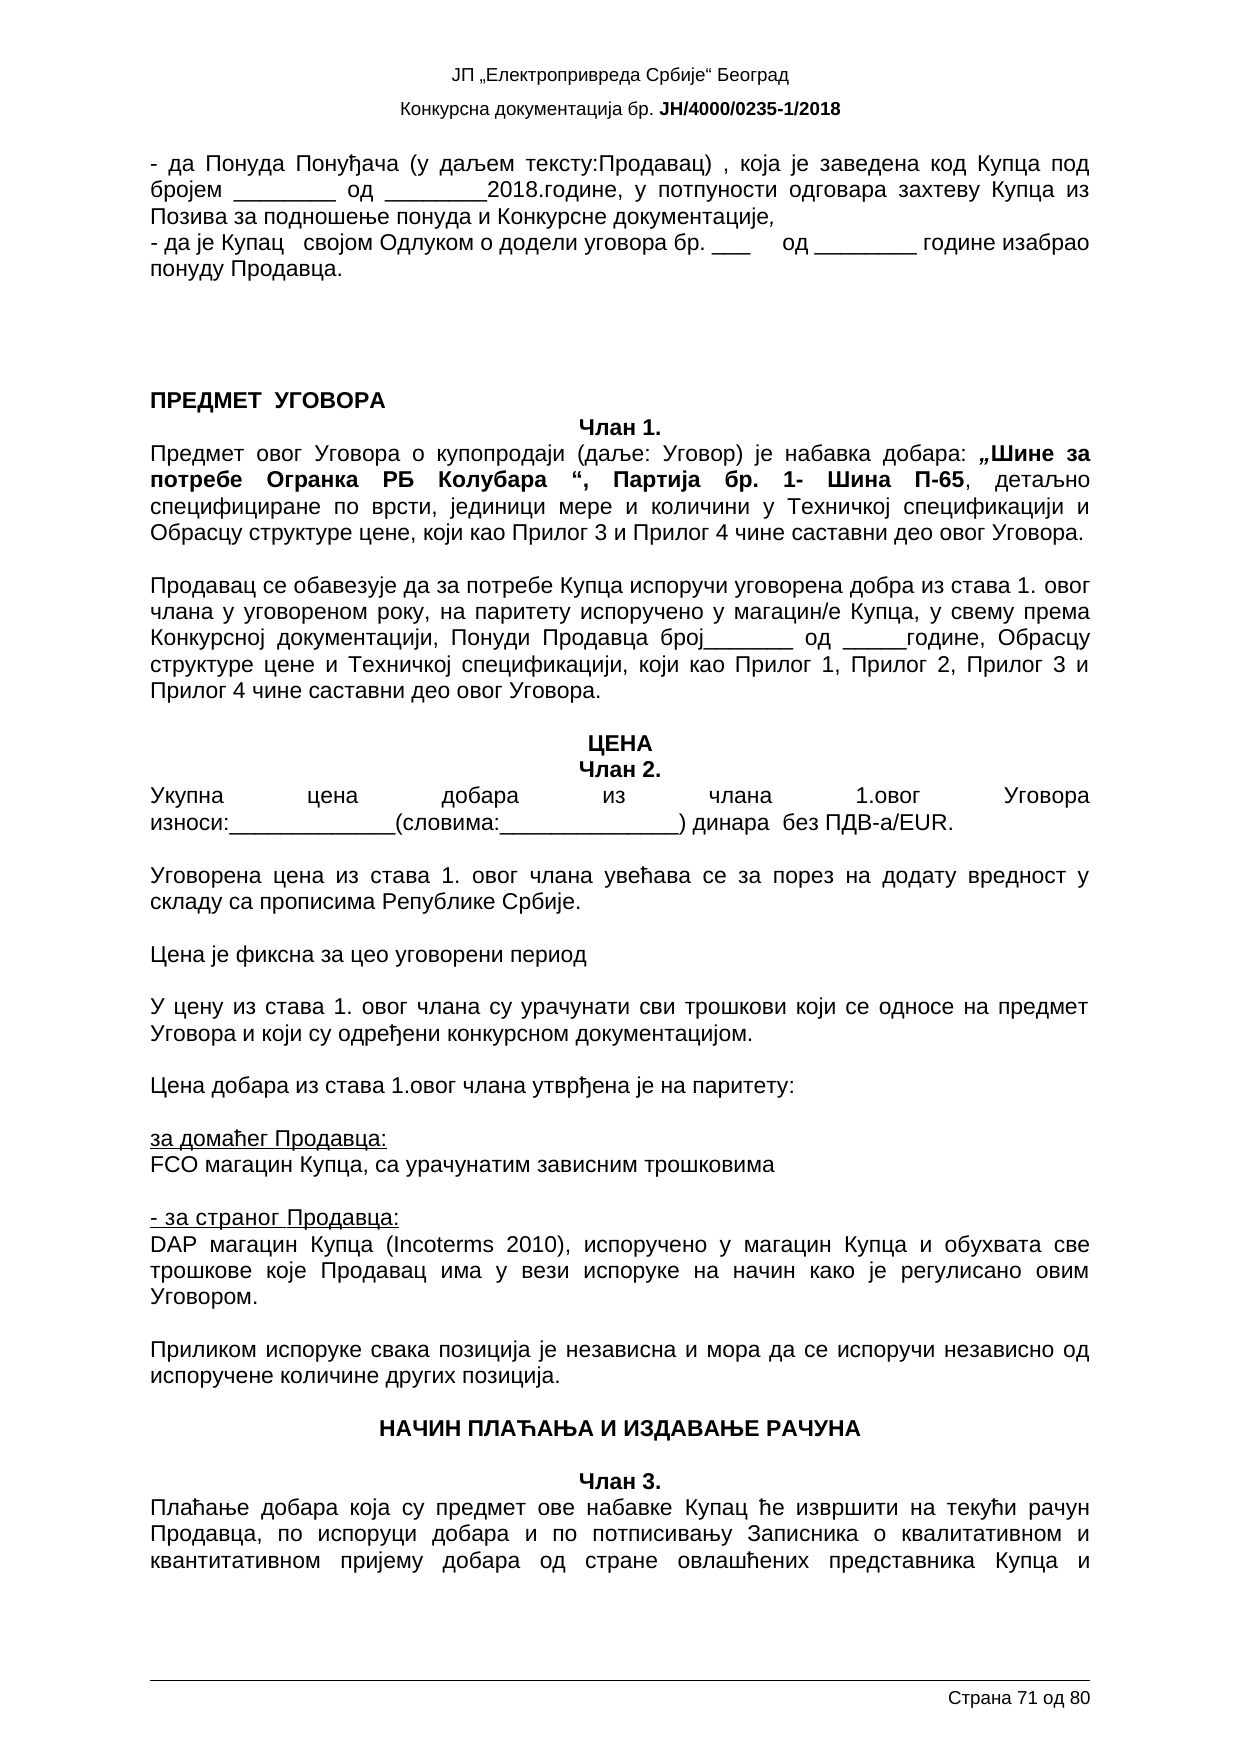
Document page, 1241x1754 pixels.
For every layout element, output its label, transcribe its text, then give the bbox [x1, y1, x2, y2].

text Приликом испоруке свака позиција је независна и мора да се испоручи независно од испоручене количине других позиција. [150, 1336, 1090, 1389]
text Предмет овог Уговора о купопродаји (даље: Уговор) је набавка добара: „Шине за потребе Огранка РБ Колубара “, Партија бр. 1- Шина П-65, детаљно специфициране по врсти, јединици мере и количини у Техничкој спецификацији и Обрасцу структуре цене, који као Прилог 3 и Прилог 4 чине саставни део овог Уговора. [150, 440, 1090, 545]
text Члан 1. [150, 413, 1090, 440]
text - да Понуда Понуђача (у даљем тексту:Продавац) , која је заведена код Купца под бројем ________ од ________2018.године, у потпуности одговара захтеву Купца из Позива за подношење понуда и Конкурсне документације, [150, 150, 1090, 229]
text ПРЕДМЕТ УГОВОРА [150, 387, 1090, 413]
text НАЧИН ПЛАЋАЊА И ИЗДАВАЊЕ РАЧУНА [150, 1415, 1090, 1441]
text Члан 2. [150, 756, 1090, 782]
text Продавац се обавезује да за потребе Купца испоручи уговорена добра из става 1. овог члана у уговореном року, на паритету испоручено у магацин/е Купца, у свему према Конкурсној документацији, Понуди Продавца број_______ од _____године, Обрасцу структуре цене и Техничкој спецификацији, који као Прилог 1, Прилог 2, Прилог 3 и Прилог 4 чине саставни део овог Уговора. [150, 572, 1090, 703]
text ЦЕНА [150, 730, 1090, 756]
text - за страног Продавца: [150, 1204, 1090, 1231]
text FCO магацин Купца, са урачунатим зависним трошковима [150, 1151, 1090, 1178]
text У цену из става 1. овог члана су урачунати сви трошкови који се односе на предмет Уговора и који су одређени конкурсном документацијом. [150, 993, 1090, 1046]
text Цена је фиксна за цео уговорени период [150, 941, 1090, 967]
text - да је Купац својом Одлуком о додели уговора бр. ___ од ________ године изабрао понуду Продавца. [150, 229, 1090, 282]
text за домаћег Продавца: [150, 1125, 1090, 1151]
text DАP магацин Купца (Incoterms 2010), испоручено у магацин Купца и обухвата све трошкове које Продавац има у вези испоруке на начин како је регулисано овим Уговором. [150, 1231, 1090, 1309]
text Уговорена цена из става 1. овог члана увећава се за порез на додату вредност у складу са прописима Републике Србије. [150, 862, 1090, 914]
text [150, 1494, 1090, 1573]
text Члан 3. [150, 1468, 1090, 1494]
text Цена добара из става 1.овог члана утврђена је на паритету: [150, 1072, 1090, 1099]
text Укупна цена добара из члана 1.овог Уговора износи:_____________(словима:______________) динара без ПДВ-а/EUR. [150, 782, 1090, 835]
